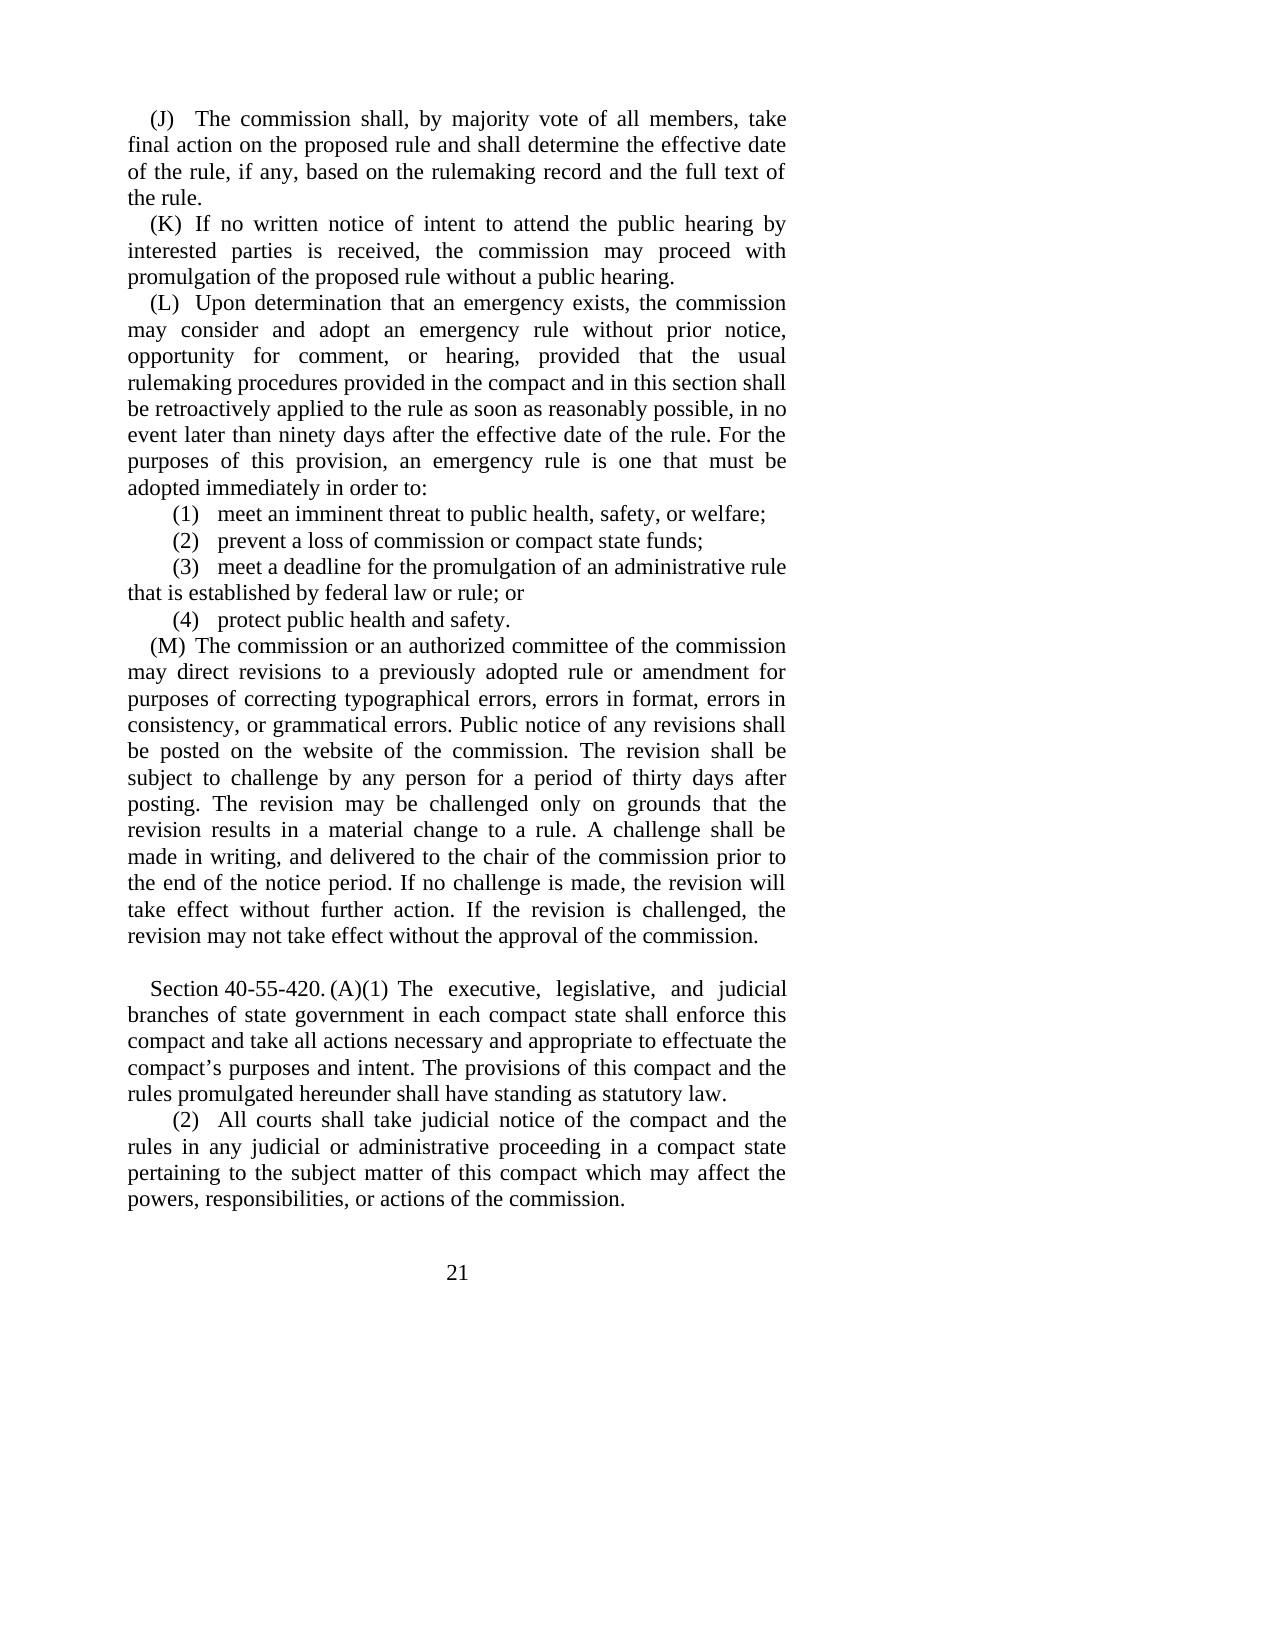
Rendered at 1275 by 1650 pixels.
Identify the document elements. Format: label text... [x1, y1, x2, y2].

text (J) The commission shall, by majority vote of all members, take final action on the proposed rule and shall determine the effective date of the rule, if any, based on the rulemaking record and the full text of the rule. [127, 105, 787, 210]
text (4) protect public health and safety. [127, 606, 787, 632]
text (2) prevent a loss of commission or compact state funds; [127, 527, 787, 553]
text (K) If no written notice of intent to attend the public hearing by interested parties is received, the commission may proceed with promulgation of the proposed rule without a public hearing. [127, 210, 787, 289]
text (M) The commission or an authorized committee of the commission may direct revisions to a previously adopted rule or amendment for purposes of correcting typographical errors, errors in format, errors in consistency, or grammatical errors. Public notice of any revisions shall be posted on the website of the commission. The revision shall be subject to challenge by any person for a period of thirty days after posting. The revision may be challenged only on grounds that the revision results in a material change to a rule. A challenge shall be made in writing, and delivered to the chair of the commission prior to the end of the notice period. If no challenge is made, the revision will take effect without further action. If the revision is challenged, the revision may not take effect without the approval of the commission. [127, 632, 787, 948]
text Section 40-55-420. (A)(1) The executive, legislative, and judicial branches of state government in each compact state shall enforce this compact and take all actions necessary and appropriate to effectuate the compact’s purposes and intent. The provisions of this compact and the rules promulgated hereunder shall have standing as statutory law. [127, 975, 787, 1106]
text (3) meet a deadline for the promulgation of an administrative rule that is established by federal law or rule; or [127, 553, 787, 606]
text (2) All courts shall take judicial notice of the compact and the rules in any judicial or administrative proceeding in a compact state pertaining to the subject matter of this compact which may affect the powers, responsibilities, or actions of the commission. [127, 1106, 787, 1212]
text (1) meet an imminent threat to public health, safety, or welfare; [127, 500, 787, 527]
text (L) Upon determination that an emergency exists, the commission may consider and adopt an emergency rule without prior notice, opportunity for comment, or hearing, provided that the usual rulemaking procedures provided in the compact and in this section shall be retroactively applied to the rule as soon as reasonably possible, in no event later than ninety days after the effective date of the rule. For the purposes of this provision, an emergency rule is one that must be adopted immediately in order to: [127, 289, 787, 500]
